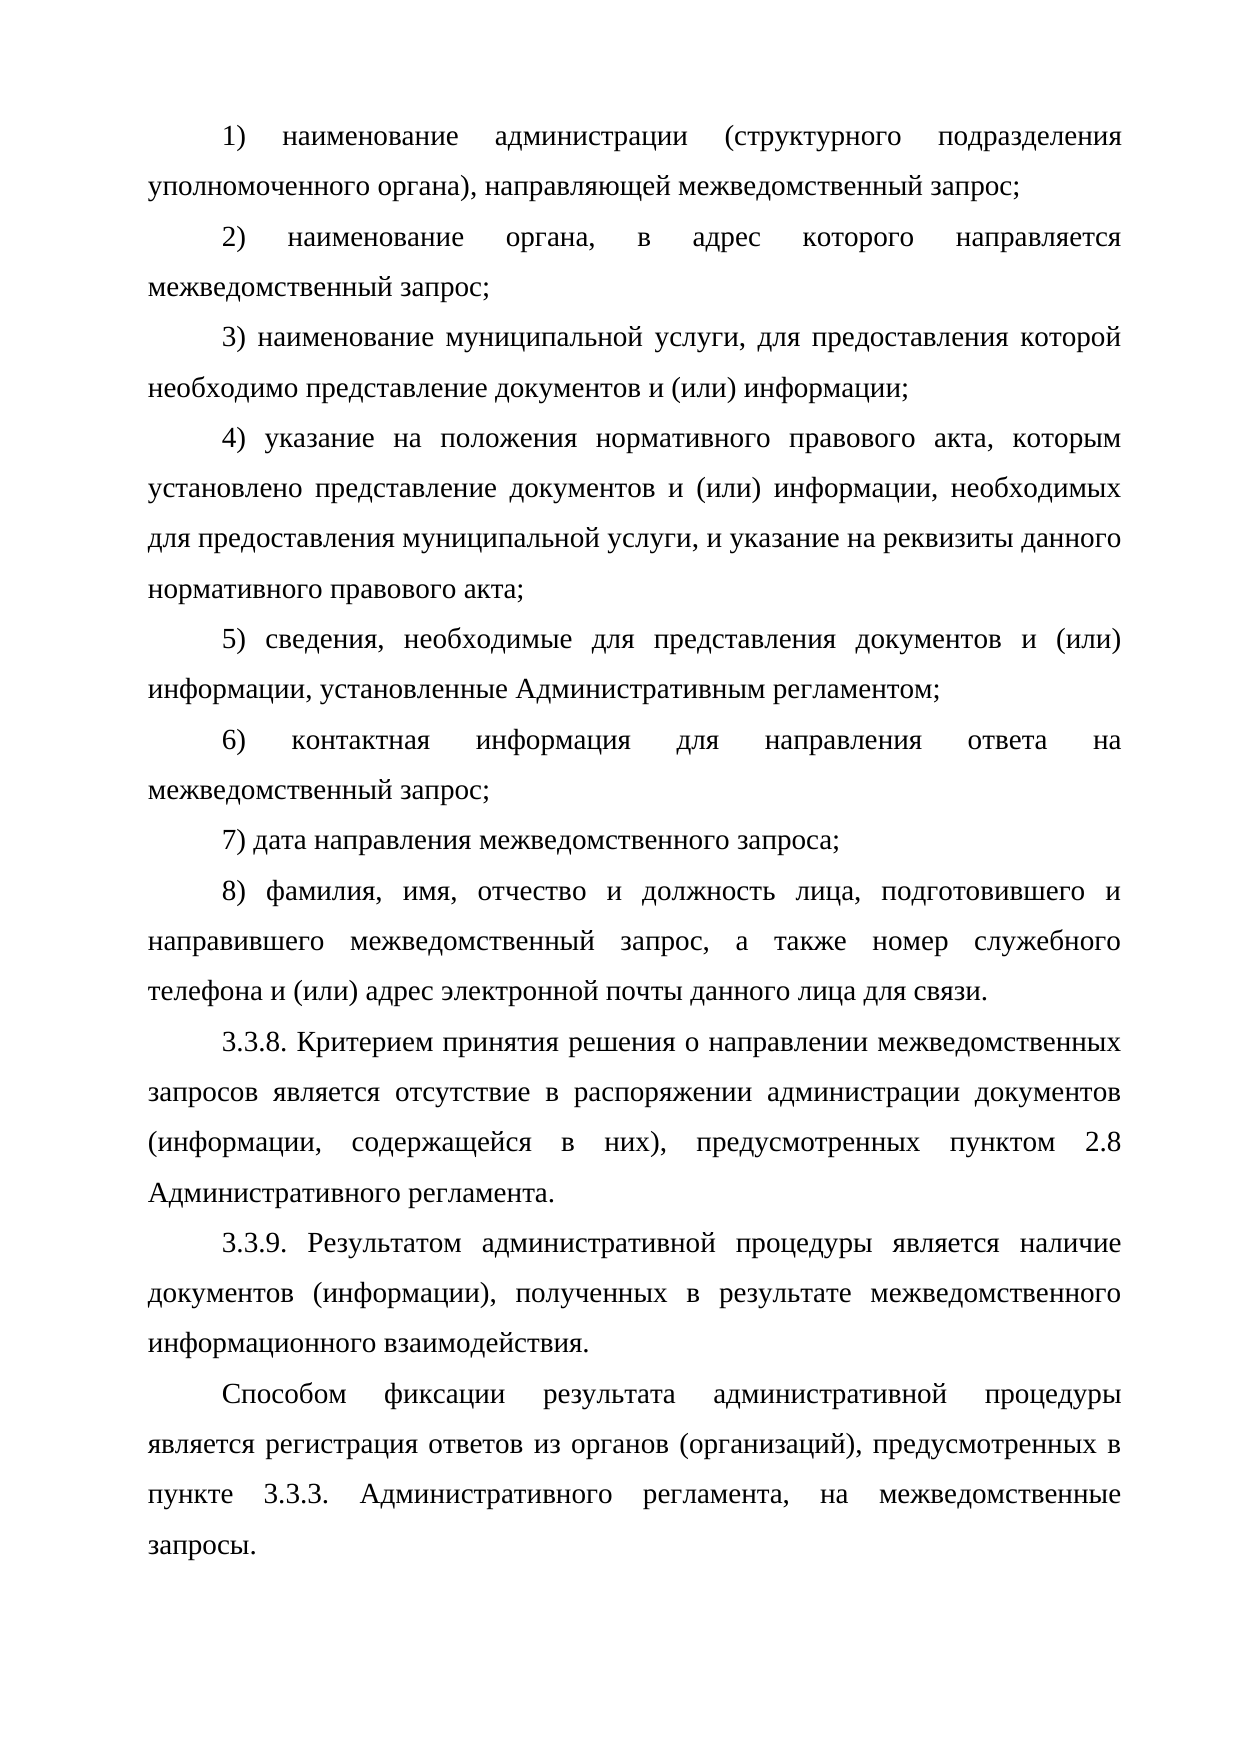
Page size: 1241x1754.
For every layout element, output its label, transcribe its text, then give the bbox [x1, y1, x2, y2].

text 1) наименование администрации (структурного подразделения уполномоченного органа), направляющей межведомственный запрос; [148, 118, 1122, 202]
text 8) фамилия, имя, отчество и должность лица, подготовившего и направившего межведомственный запрос, а также номер служебного телефона и (или) адрес электронной почты данного лица для связи. [148, 873, 1122, 1007]
text 5) сведения, необходимые для представления документов и (или) информации, установленные Административным регламентом; [148, 621, 1122, 705]
text 4) указание на положения нормативного правового акта, которым установлено представление документов и (или) информации, необходимых для предоставления муниципальной услуги, и указание на реквизиты данного нормативного правового акта; [148, 420, 1122, 604]
text 2) наименование органа, в адрес которого направляется межведомственный запрос; [148, 219, 1122, 303]
text 3.3.9. Результатом административной процедуры является наличие документов (информации), полученных в результате межведомственного информационного взаимодействия. [148, 1225, 1122, 1359]
text 6) контактная информация для направления ответа на межведомственный запрос; [148, 722, 1122, 806]
text 3) наименование муниципальной услуги, для предоставления которой необходимо представление документов и (или) информации; [148, 319, 1122, 403]
text 3.3.8. Критерием принятия решения о направлении межведомственных запросов является отсутствие в распоряжении администрации документов (информации, содержащейся в них), предусмотренных пунктом 2.8 Административного регламента. [148, 1024, 1122, 1208]
text 7) дата направления межведомственного запроса; [148, 822, 1122, 856]
text Способом фиксации результата административной процедуры является регистрация ответов из органов (организаций), предусмотренных в пункте 3.3.3. Административного регламента, на межведомственные запросы. [148, 1376, 1122, 1560]
